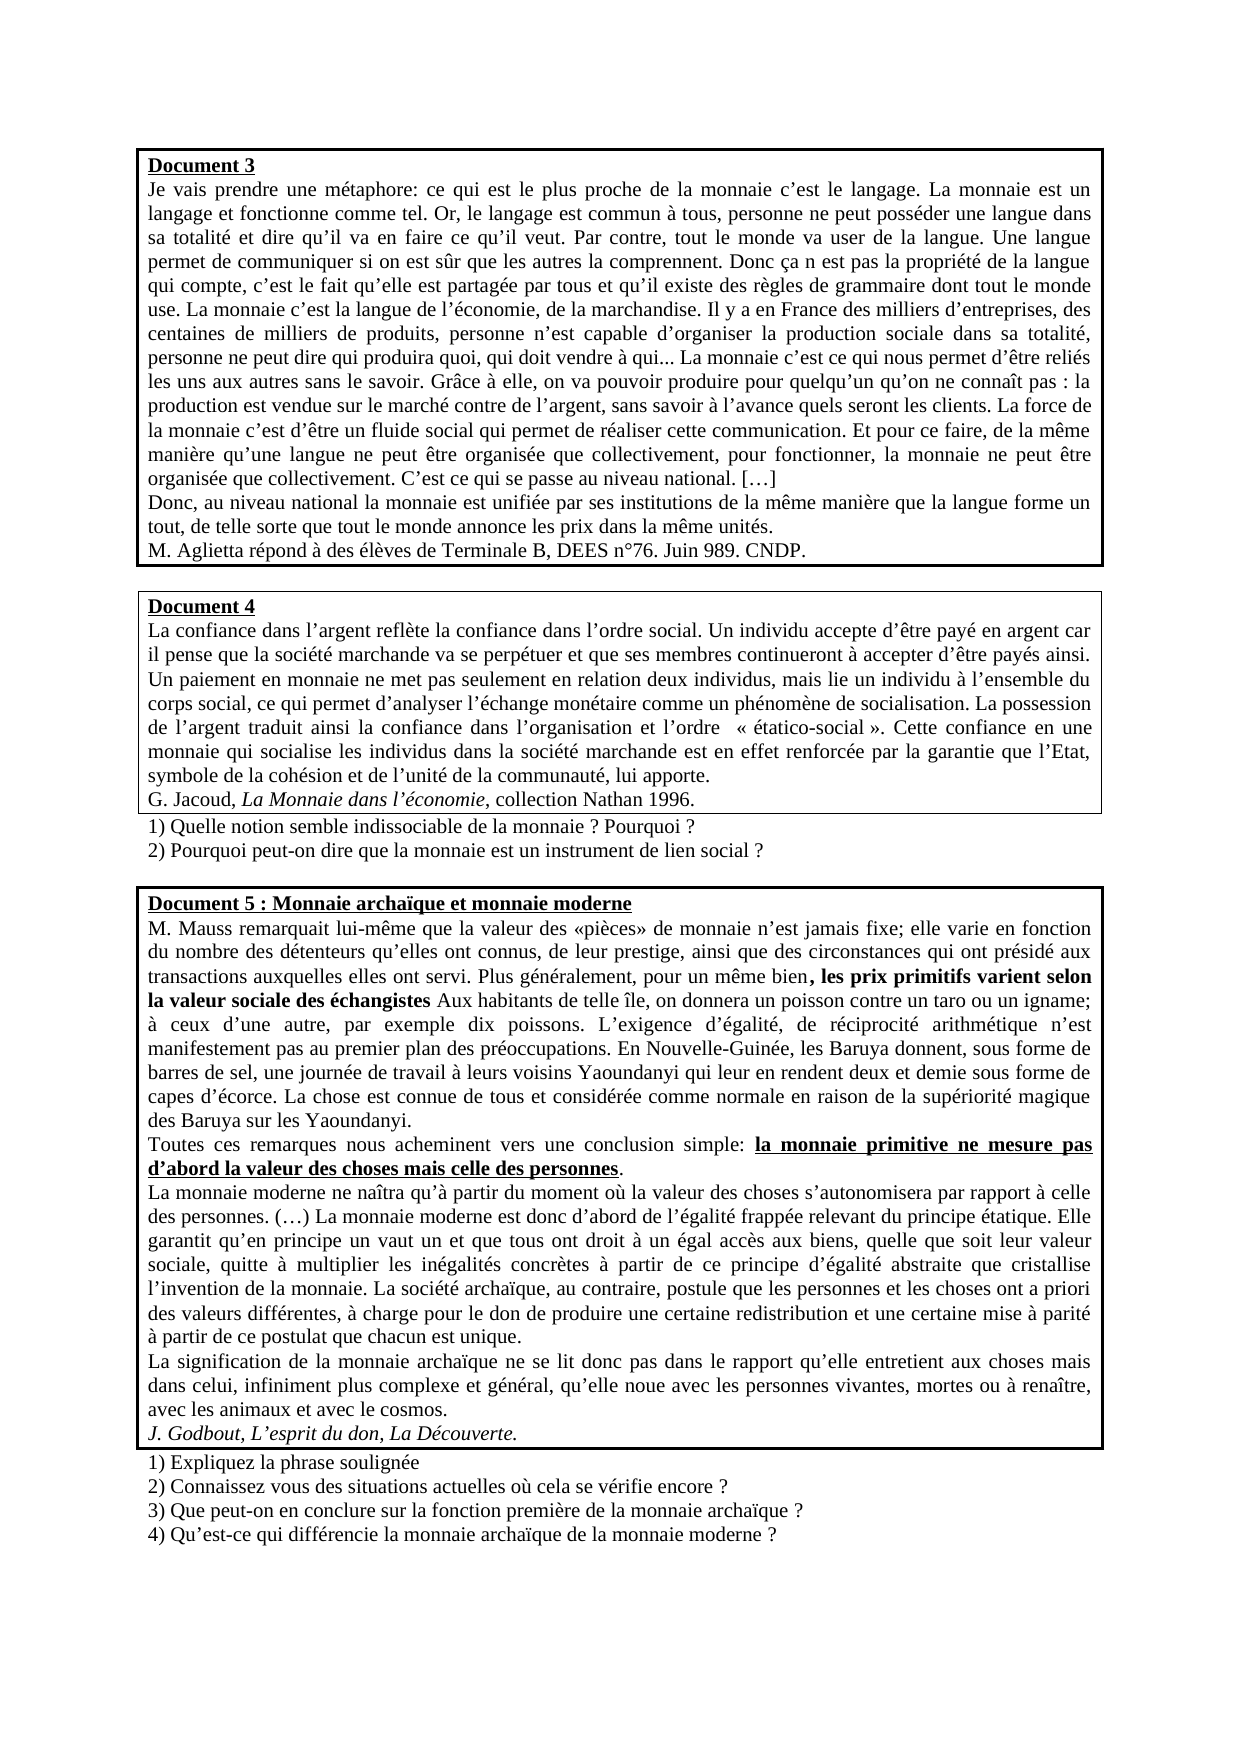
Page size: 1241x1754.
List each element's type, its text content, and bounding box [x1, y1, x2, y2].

text 1) Expliquez la phrase soulignée [148, 1450, 1093, 1474]
text G. Jacoud, La Monnaie dans l’économie, collection Nathan 1996. [139, 784, 1101, 813]
text La confiance dans l’argent reflète la confiance dans l’ordre social. Un individu accepte d’être payé en argent car il pense que la société marchande va se perpétuer et que ses membres continueront à accepter d’être payés ainsi. Un paiement en monnaie ne met pas seulement en relation deux individus, mais lie un individu à l’ensemble du corps social, ce qui permet d’analyser l’échange monétaire comme un phénomène de socialisation. La possession de l’argent traduit ainsi la confiance dans l’organisation et l’ordre « étatico-social ». Cette confiance en une monnaie qui socialise les individus dans la société marchande est en effet renforcée par la garantie que l’Etat, symbole de la cohésion et de l’unité de la communauté, lui apporte. [148, 618, 1093, 784]
text 2) Pourquoi peut-on dire que la monnaie est un instrument de lien social ? [148, 838, 1093, 862]
text Donc, au niveau national la monnaie est unifiée par ses institutions de la même manière que la langue forme un tout, de telle sorte que tout le monde annonce les prix dans la même unités. [148, 490, 1093, 533]
text La monnaie moderne ne naîtra qu’à partir du moment où la valeur des choses s’autonomisera par rapport à celle des personnes. (…) La monnaie moderne est donc d’abord de l’égalité frappée relevant du principe étatique. Elle garantit qu’en principe un vaut un et que tous ont droit à un égal accès aux biens, quelle que soit leur valeur sociale, quitte à multiplier les inégalités concrètes à partir de ce principe d’égalité abstraite que cristallise l’invention de la monnaie. La société archaïque, au contraire, postule que les personnes et les choses ont a priori des valeurs différentes, à charge pour le don de produire une certaine redistribution et une certaine mise à parité à partir de ce postulat que chacun est unique. [148, 1180, 1093, 1348]
text Je vais prendre une métaphore: ce qui est le plus proche de la monnaie c’est le langage. La monnaie est un langage et fonctionne comme tel. Or, le langage est commun à tous, personne ne peut posséder une langue dans sa totalité et dire qu’il va en faire ce qu’il veut. Par contre, tout le monde va user de la langue. Une langue permet de communiquer si on est sûr que les autres la comprennent. Donc ça n est pas la propriété de la langue qui compte, c’est le fait qu’elle est partagée par tous et qu’il existe des règles de grammaire dont tout le monde use. La monnaie c’est la langue de l’économie, de la marchandise. Il y a en France des milliers d’entreprises, des centaines de milliers de produits, personne n’est capable d’organiser la production sociale dans sa totalité, personne ne peut dire qui produira quoi, qui doit vendre à qui... La monnaie c’est ce qui nous permet d’être reliés les uns aux autres sans le savoir. Grâce à elle, on va pouvoir produire pour quelqu’un qu’on ne connaît pas : la production est vendue sur le marché contre de l’argent, sans savoir à l’avance quels seront les clients. La force de la monnaie c’est d’être un fluide social qui permet de réaliser cette communication. Et pour ce faire, de la même manière qu’une langue ne peut être organisée que collectivement, pour fonctionner, la monnaie ne peut être organisée que collectivement. C’est ce qui se passe au niveau national. […] [148, 177, 1093, 490]
text 2) Connaissez vous des situations actuelles où cela se vérifie encore ? [148, 1474, 1093, 1498]
text Document 5 : Monnaie archaïque et monnaie moderne [139, 889, 1101, 915]
text La signification de la monnaie archaïque ne se lit donc pas dans le rapport qu’elle entretient aux choses mais dans celui, infiniment plus complexe et général, qu’elle noue avec les personnes vivantes, mortes ou à renaître, avec les animaux et avec le cosmos. [148, 1348, 1093, 1416]
text 4) Qu’est-ce qui différencie la monnaie archaïque de la monnaie moderne ? [148, 1522, 1093, 1546]
text Document 4 [139, 592, 1101, 618]
text Toutes ces remarques nous acheminent vers une conclusion simple: la monnaie primitive ne mesure pas d’abord la valeur des choses mais celle des personnes. [148, 1132, 1093, 1180]
text 3) Que peut-on en conclure sur la fonction première de la monnaie archaïque ? [148, 1498, 1093, 1522]
text M. Mauss remarquait lui-même que la valeur des «pièces» de monnaie n’est jamais fixe; elle varie en fonction du nombre des détenteurs qu’elles ont connus, de leur prestige, ainsi que des circonstances qui ont présidé aux transactions auxquelles elles ont servi. Plus généralement, pour un même bien, les prix primitifs varient selon la valeur sociale des échangistes Aux habitants de telle île, on donnera un poisson contre un taro ou un igname; à ceux d’une autre, par exemple dix poissons. L’exigence d’égalité, de réciprocité arithmétique n’est manifestement pas au premier plan des préoccupations. En Nouvelle-Guinée, les Baruya donnent, sous forme de barres de sel, une journée de travail à leurs voisins Yaoundanyi qui leur en rendent deux et demie sous forme de capes d’écorce. La chose est connue de tous et considérée comme normale en raison de la supériorité magique des Baruya sur les Yaoundanyi. [148, 915, 1093, 1132]
text M. Aglietta répond à des élèves de Terminale B, DEES n°76. Juin 989. CNDP. [139, 533, 1101, 564]
text 1) Quelle notion semble indissociable de la monnaie ? Pourquoi ? [148, 814, 1093, 838]
text J. Godbout, L’esprit du don, La Découverte. [139, 1416, 1101, 1447]
text Document 3 [139, 151, 1101, 177]
